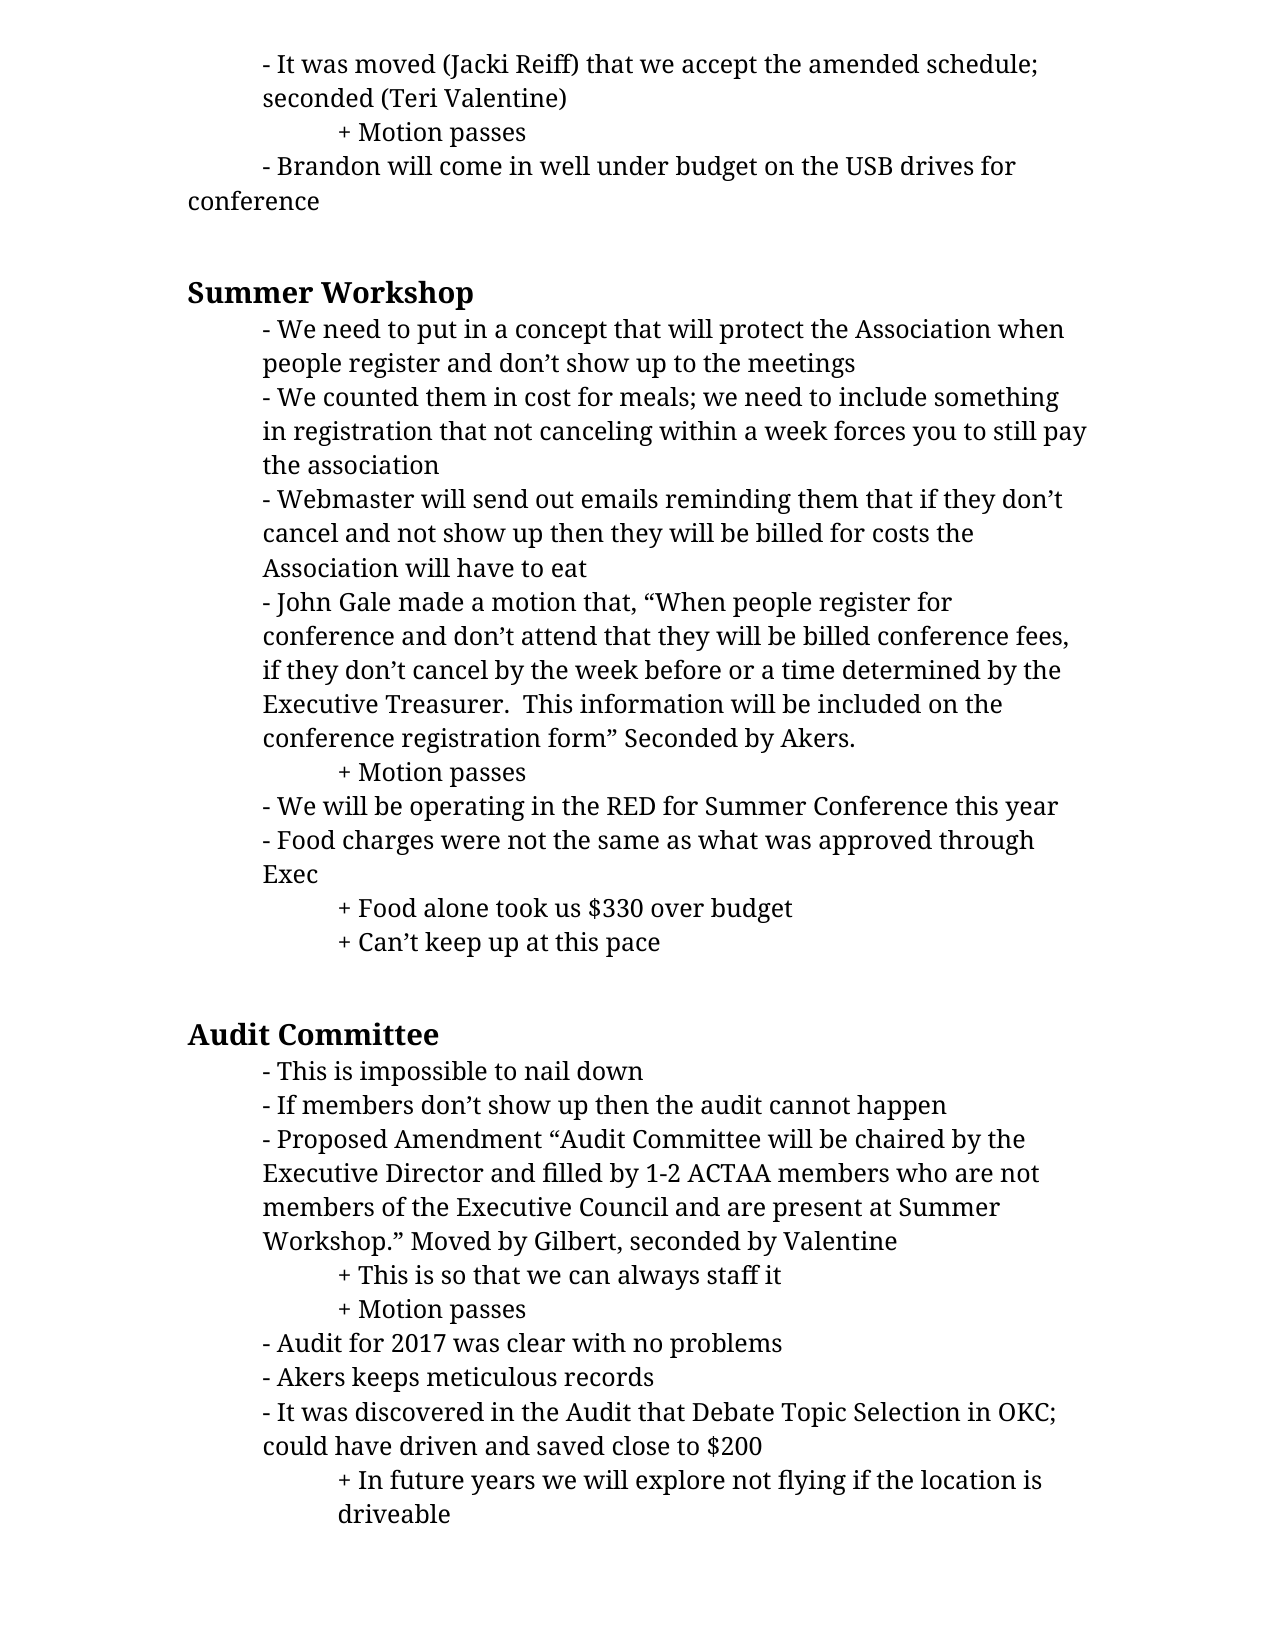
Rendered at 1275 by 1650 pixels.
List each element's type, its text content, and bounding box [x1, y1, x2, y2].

text + Motion passes [187, 1292, 1087, 1326]
text - Proposed Amendment “Audit Committee will be chaired by the Executive Director and filled by 1-2 ACTAA members who are not members of the Executive Council and are present at Summer Workshop.” Moved by Gilbert, seconded by Valentine [262, 1122, 1087, 1258]
text - It was moved (Jacki Reiff) that we accept the amended schedule; seconded (Teri Valentine) [262, 47, 1087, 115]
text + This is so that we can always staff it [187, 1258, 1087, 1292]
text - This is impossible to nail down [187, 1053, 1087, 1088]
text - John Gale made a motion that, “When people register for conference and don’t attend that they will be billed conference fees, if they don’t cancel by the week before or a time determined by the Executive Treasurer. This information will be included on the conference registration form” Seconded by Akers. [262, 584, 1087, 754]
text - Food charges were not the same as what was approved through Exec [262, 823, 1087, 891]
text - Brandon will come in well under budget on the USB drives for conference [187, 149, 1087, 217]
text + Can’t keep up at this pace [262, 925, 1087, 959]
text - Webmaster will send out emails reminding them that if they don’t cancel and not show up then they will be billed for costs the Association will have to eat [262, 482, 1087, 584]
text - We counted them in cost for meals; we need to include something in registration that not canceling within a week forces you to still pay the association [262, 380, 1087, 482]
text + Food alone took us $330 over budget [262, 891, 1087, 925]
text - We need to put in a concept that will protect the Association when people register and don’t show up to the meetings [262, 312, 1087, 380]
subtitle Summer Workshop [187, 272, 1087, 312]
text - We will be operating in the RED for Summer Conference this year [262, 789, 1087, 823]
text - Akers keeps meticulous records [187, 1360, 1087, 1394]
text - It was discovered in the Audit that Debate Topic Selection in OKC; could have driven and saved close to $200 [262, 1394, 1087, 1462]
text - Audit for 2017 was clear with no problems [187, 1326, 1087, 1360]
subtitle Audit Committee [187, 1014, 1087, 1053]
text + Motion passes [262, 754, 1087, 789]
text + Motion passes [187, 115, 1087, 149]
text - If members don’t show up then the audit cannot happen [187, 1088, 1087, 1122]
text + In future years we will explore not flying if the location is driveable [337, 1462, 1087, 1530]
